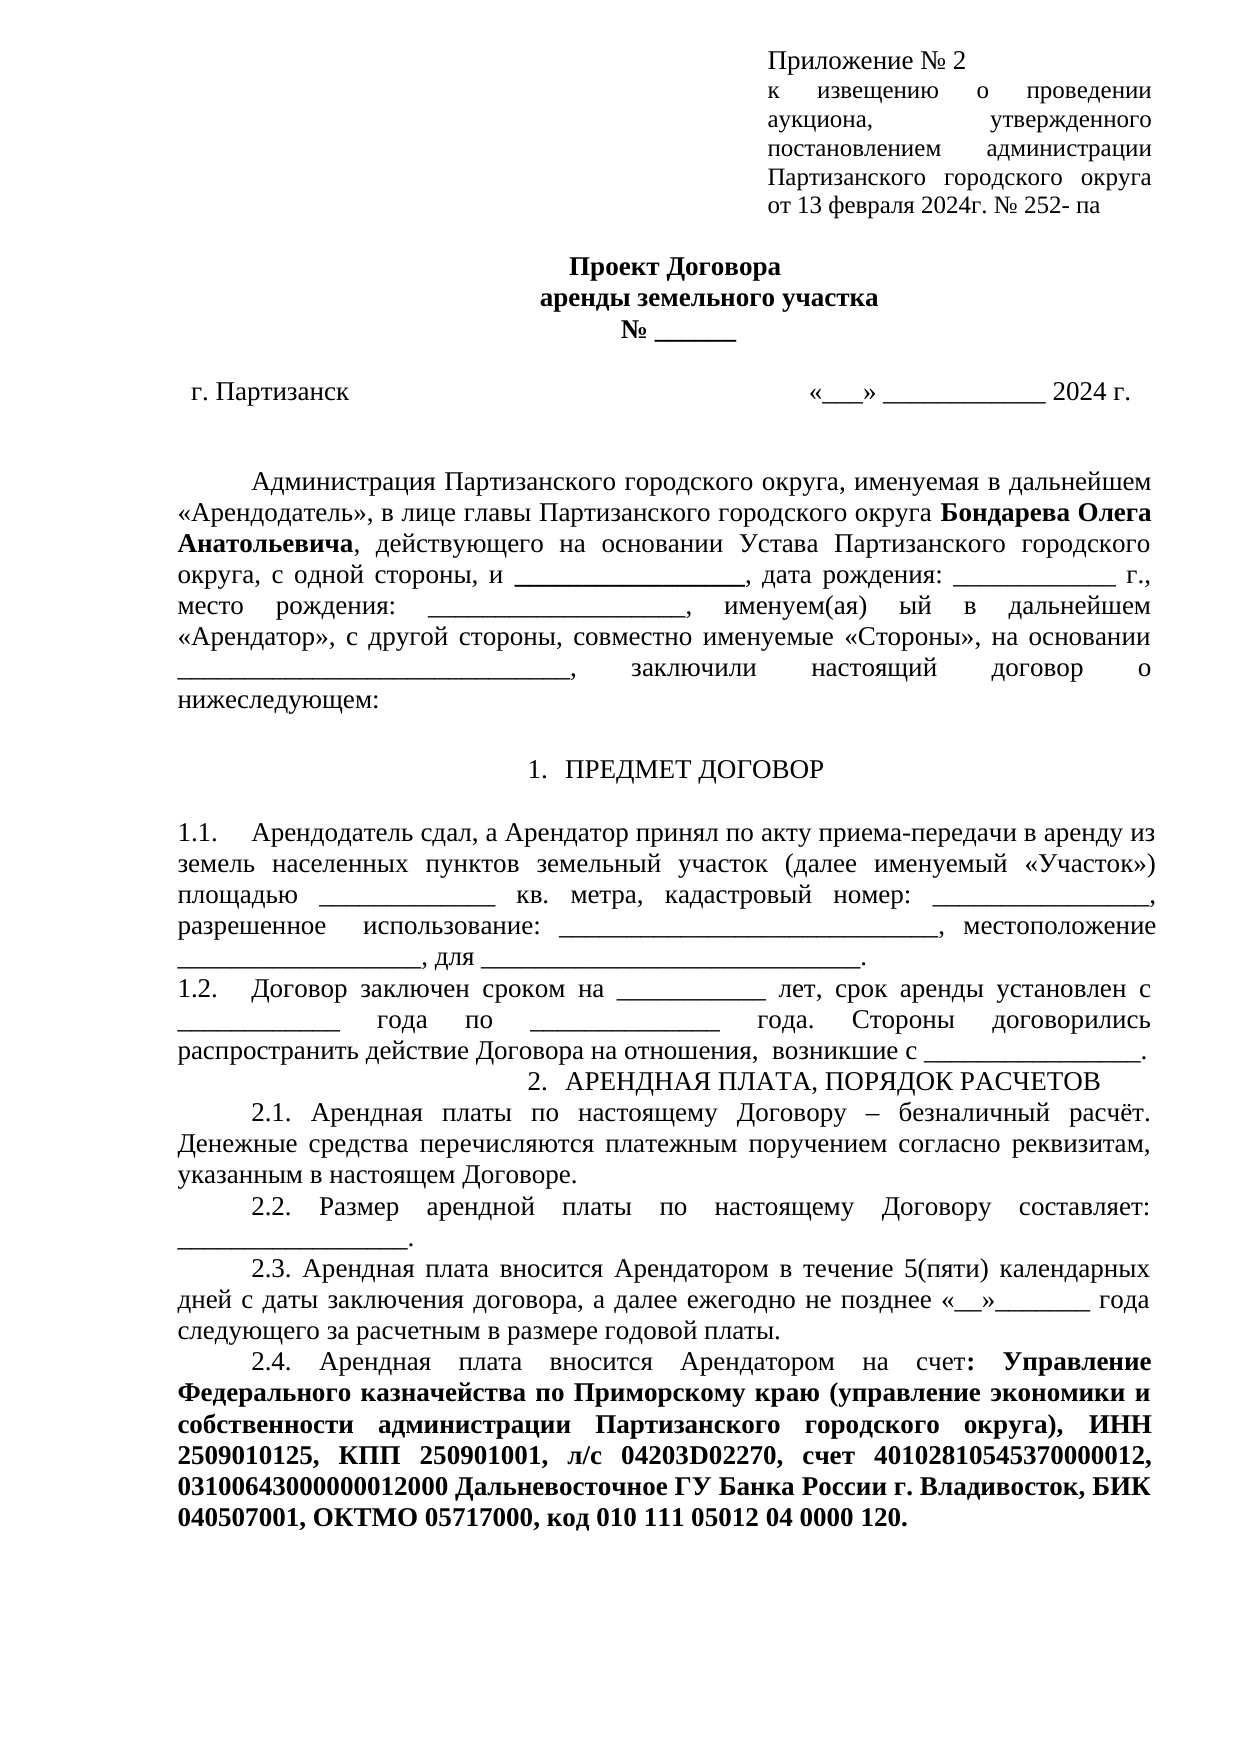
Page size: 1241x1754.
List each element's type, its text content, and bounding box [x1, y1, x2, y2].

list Договор заключен сроком на ___________ лет, срок аренды установлен с ____________ года по ______________ года. Стороны договорились распространить действие Договора на отношения, возникшие с ________________. [177, 972, 1152, 1065]
subtitle Проект Договора [177, 250, 1211, 282]
subtitle Администрация Партизанского городского округа, именуемая в дальнейшем «Арендодатель», в лице главы Партизанского городского округа Бондарева Олега Анатольевича, действующего на основании Устава Партизанского городского округа, с одной стороны, и _________________, дата рождения: ____________ г., место рождения: ___________________, именуем(ая) ый в дальнейшем «Арендатор», с другой стороны, совместно именуемые «Стороны», на основании _____________________________, заключили настоящий договор о нижеследующем: [177, 465, 1152, 714]
text 2.2. Размер арендной платы по настоящему Договору составляет: _________________. [177, 1190, 1152, 1252]
text к извещению о проведении аукциона, утвержденного постановлением администрации Партизанского городского округа от 13 февраля 2024г. № 252- па [767, 76, 1152, 219]
list ПРЕДМЕТ ДОГОВОР [527, 754, 1152, 785]
text 2.1. Арендная платы по настоящему Договору – безналичный расчёт. Денежные средства перечисляются платежным поручением согласно реквизитам, указанным в настоящем Договоре. [177, 1096, 1152, 1190]
list АРЕНДНАЯ ПЛАТА, ПОРЯДОК РАСЧЕТОВ [527, 1065, 1152, 1096]
list Арендодатель сдал, а Арендатор принял по акту приема-передачи в аренду из земель населенных пунктов земельный участок (далее именуемый «Участок») площадью _____________ кв. метра, кадастровый номер: ________________, разрешенное использование: ____________________________, местоположение __________________, для ____________________________. [177, 816, 1157, 972]
text Приложение № 2 [693, 44, 1152, 76]
text 2.4. Арендная плата вносится Арендатором на счет: Управление Федерального казначейства по Приморскому краю (управление экономики и собственности администрации Партизанского городского округа), ИНН 2509010125, КПП 250901001, л/с 04203D02270, счет 40102810545370000012, 03100643000000012000 Дальневосточное ГУ Банка России г. Владивосток, БИК 040507001, ОКТМО 05717000, код 010 111 05012 04 0000 120. [177, 1345, 1152, 1532]
text г. Партизанск «___» ____________ 2024 г. [177, 375, 1152, 406]
subtitle аренды земельного участка [539, 282, 1211, 313]
text № ______ [539, 313, 1152, 344]
text 2.3. Арендная плата вносится Арендатором в течение 5(пяти) календарных дней с даты заключения договора, а далее ежегодно не позднее «__»_______ года следующего за расчетным в размере годовой платы. [177, 1252, 1152, 1345]
